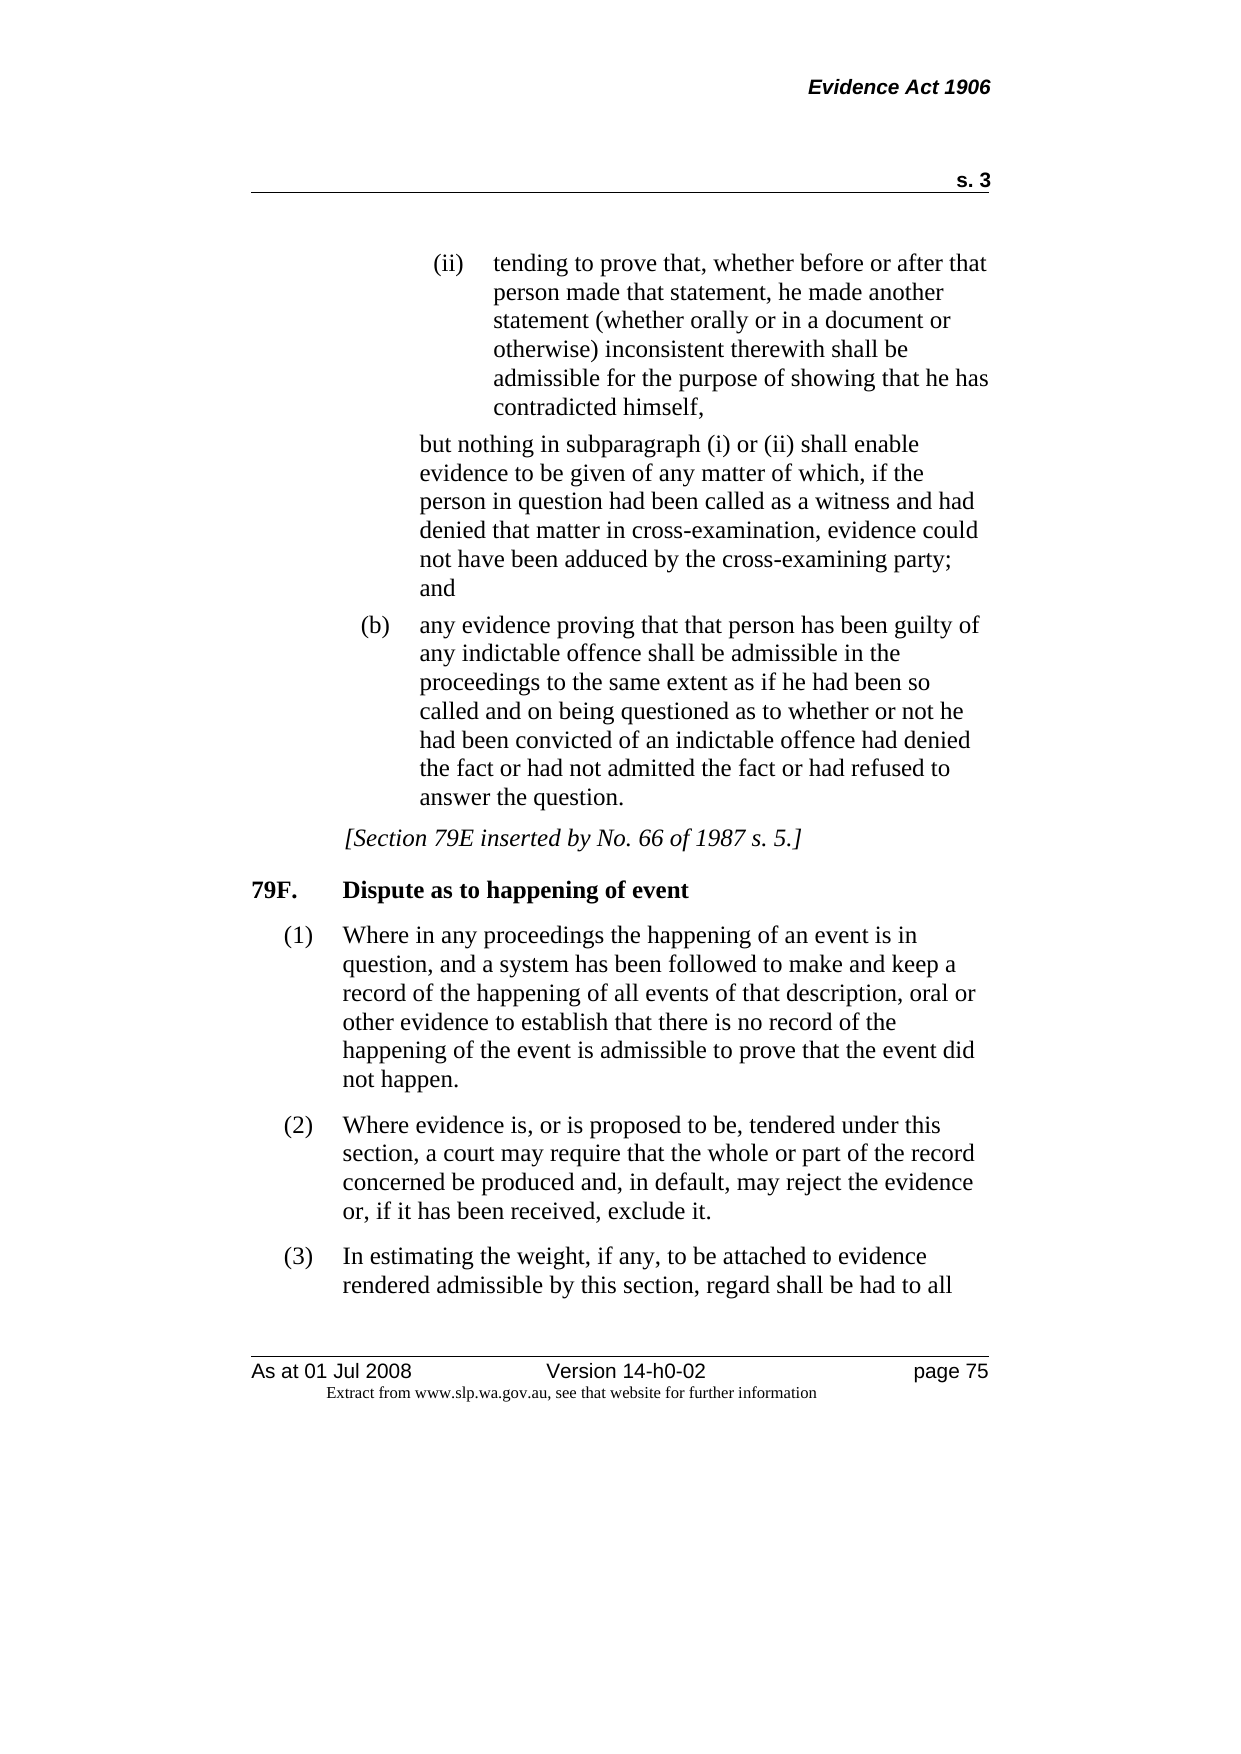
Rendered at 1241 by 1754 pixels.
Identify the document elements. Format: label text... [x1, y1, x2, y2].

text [251, 1241, 989, 1299]
text (1) Where in any proceedings the happening of an event is in question, and a system has been followed to make and keep a record of the happening of all events of that description, oral or other evidence to establish that there is no record of the happening of the event is admissible to prove that the event did not happen. [251, 921, 989, 1093]
text but nothing in subparagraph (i) or (ii) shall enable evidence to be given of any matter of which, if the person in question had been called as a witness and had denied that matter in cross-examination, evidence could not have been adduced by the cross-examining party; and [251, 429, 989, 601]
subtitle 79F. Dispute as to happening of event [251, 875, 989, 904]
text [Section 79E inserted by No. 66 of 1987 s. 5.] [251, 823, 989, 852]
text (2) Where evidence is, or is proposed to be, tendered under this section, a court may require that the whole or part of the record concerned be produced and, in default, may reject the evidence or, if it has been received, exclude it. [251, 1110, 989, 1225]
text (b) any evidence proving that that person has been guilty of any indictable offence shall be admissible in the proceedings to the same extent as if he had been so called and on being questioned as to whether or not he had been convicted of an indictable offence had denied the fact or had not admitted the fact or had refused to answer the question. [251, 610, 989, 811]
text (ii) tending to prove that, whether before or after that person made that statement, he made another statement (whether orally or in a document or otherwise) inconsistent therewith shall be admissible for the purpose of showing that he has contradicted himself, [251, 248, 989, 421]
